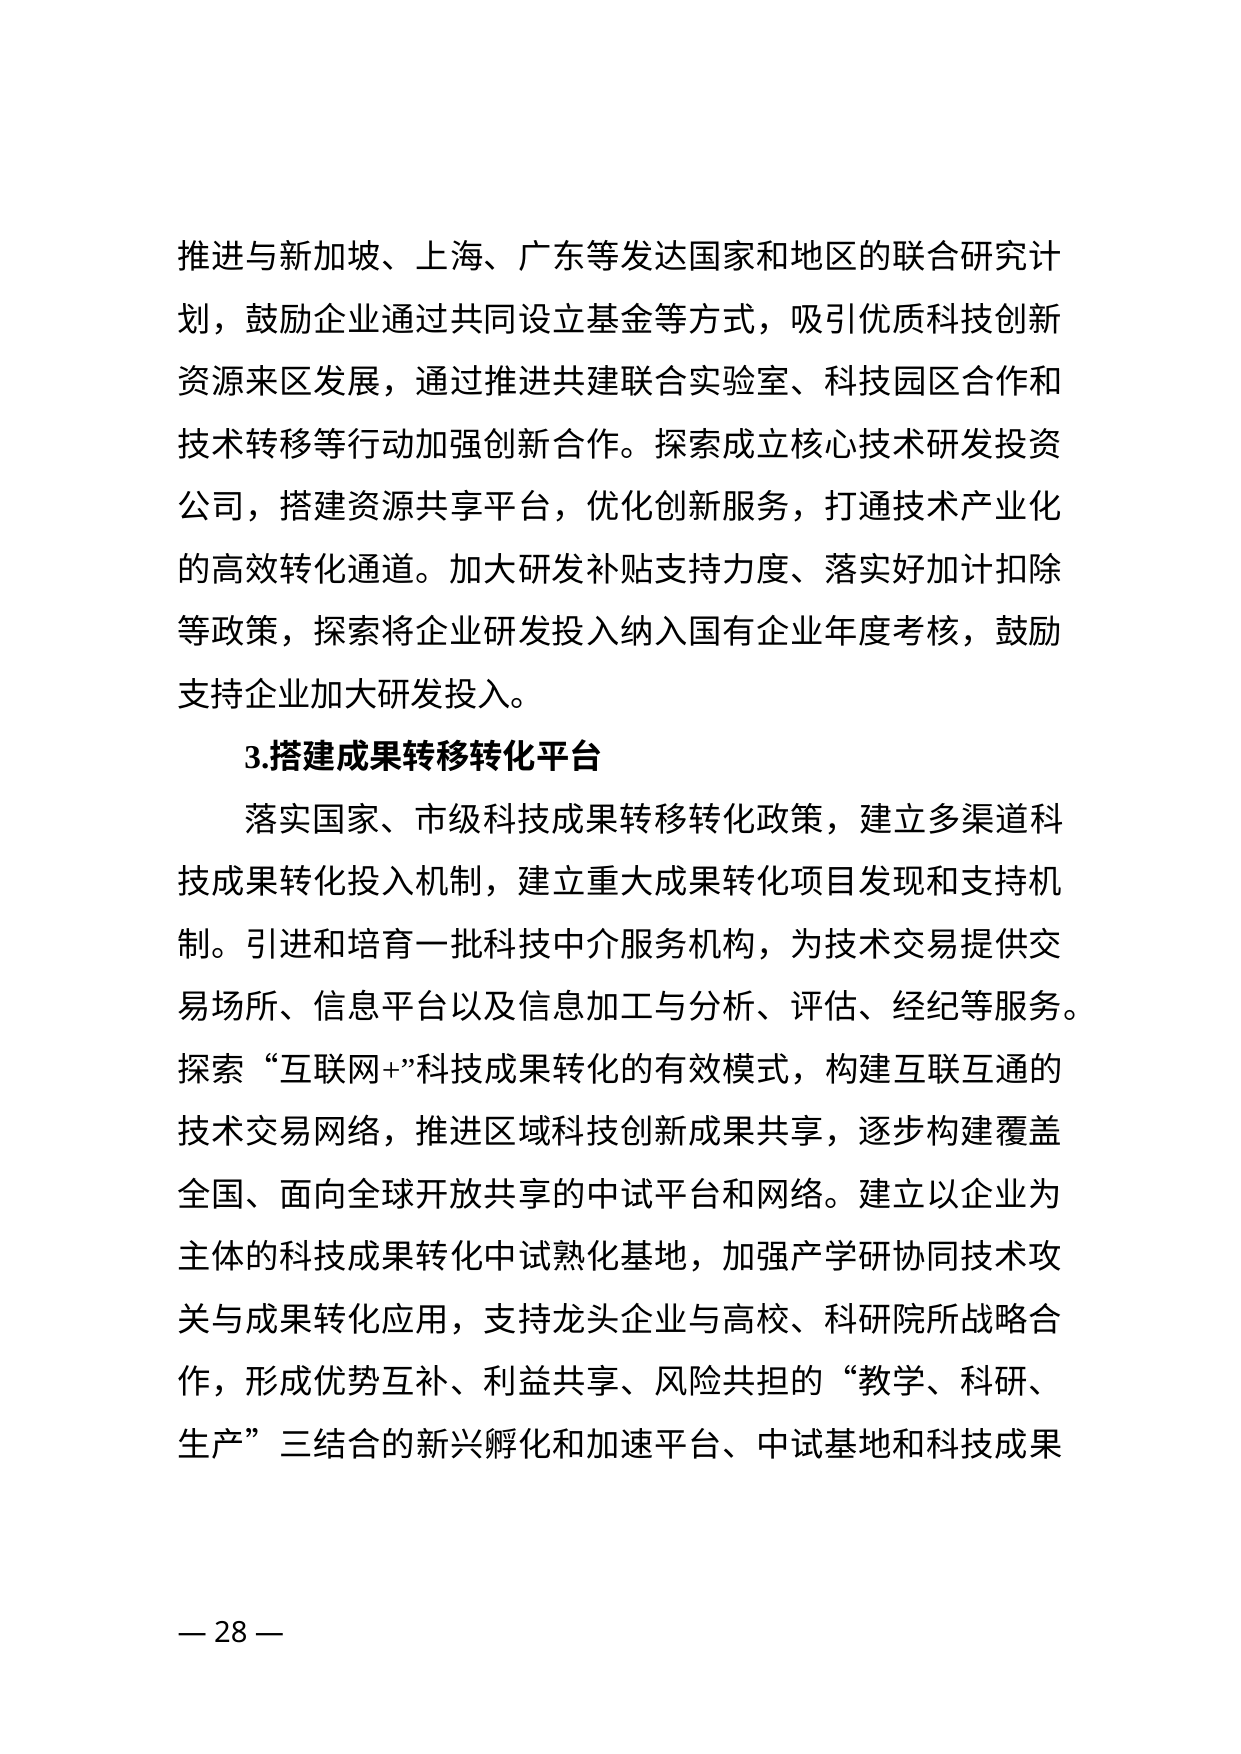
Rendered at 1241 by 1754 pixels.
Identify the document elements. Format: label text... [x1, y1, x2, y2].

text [177, 781, 1063, 1468]
text 3.搭建成果转移转化平台 [177, 718, 1063, 781]
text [177, 218, 1063, 718]
